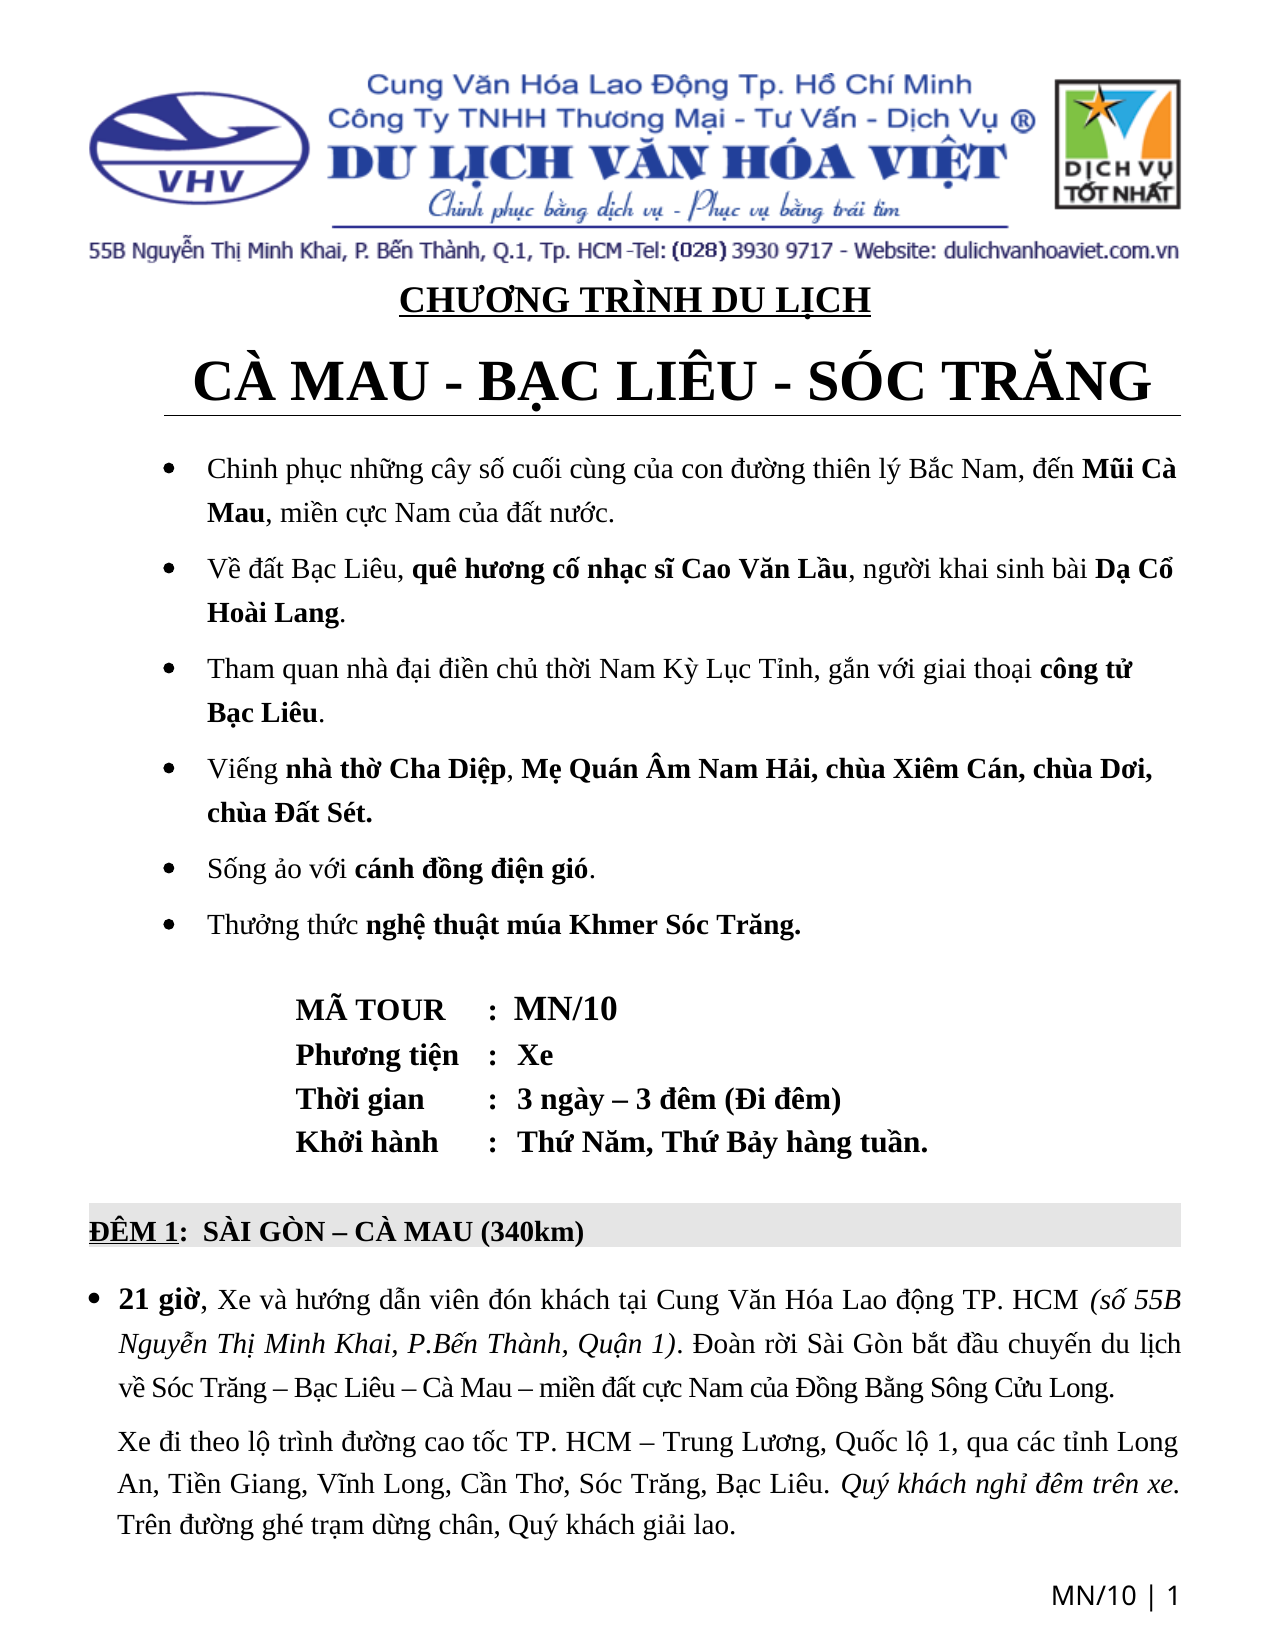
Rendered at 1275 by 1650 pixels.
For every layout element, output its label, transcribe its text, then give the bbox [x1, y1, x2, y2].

text CHƯƠNG TRÌNH DU LỊCH [89, 277, 1181, 321]
text Phương tiện : Xe [295, 1028, 1181, 1072]
text CÀ MAU - BẠC LIÊU - SÓC TRĂNG [164, 346, 1181, 415]
text Về đất Bạc Liêu, quê hương cố nhạc sĩ Cao Văn Lầu, người khai sinh bài Dạ Cổ Hoài Lang. [164, 541, 1181, 628]
text ĐÊM 1: SÀI GÒN – CÀ MAU (340km) [89, 1203, 1181, 1247]
text Sống ảo với cánh đồng điện gió. [164, 841, 1181, 885]
text Xe đi theo lộ trình đường cao tốc TP. HCM – Trung Lương, Quốc lộ 1, qua các tỉnh Long An, Tiền Giang, Vĩnh Long, Cần Thơ, Sóc Trăng, Bạc Liêu. Quý khách nghỉ đêm trên xe. Trên đường ghé trạm dừng chân, Quý khách giải lao. [117, 1416, 1181, 1541]
text Thưởng thức nghệ thuật múa Khmer Sóc Trăng. [164, 897, 1181, 941]
text 21 giờ, Xe và hướng dẫn viên đón khách tại Cung Văn Hóa Lao động TP. HCM (số 55B Nguyễn Thị Minh Khai, P.Bến Thành, Quận 1). Đoàn rời Sài Gòn bắt đầu chuyến du lịch về Sóc Trăng – Bạc Liêu – Cà Mau – miền đất cực Nam của Đồng Bằng Sông Cửu Long. [89, 1272, 1181, 1403]
picture [88, 73, 1183, 265]
text Khởi hành : Thứ Năm, Thứ Bảy hàng tuần. [295, 1116, 1181, 1160]
text MÃ TOUR : MN/10 [295, 985, 1181, 1028]
text Chinh phục những cây số cuối cùng của con đường thiên lý Bắc Nam, đến Mũi Cà Mau, miền cực Nam của đất nước. [164, 441, 1181, 528]
text Thời gian : 3 ngày – 3 đêm (Đi đêm) [295, 1072, 1181, 1116]
text Tham quan nhà đại điền chủ thời Nam Kỳ Lục Tỉnh, gắn với giai thoại công tử Bạc Liêu. [164, 641, 1181, 728]
text Viếng nhà thờ Cha Diệp, Mẹ Quán Âm Nam Hải, chùa Xiêm Cán, chùa Dơi, chùa Đất Sét. [164, 741, 1181, 828]
